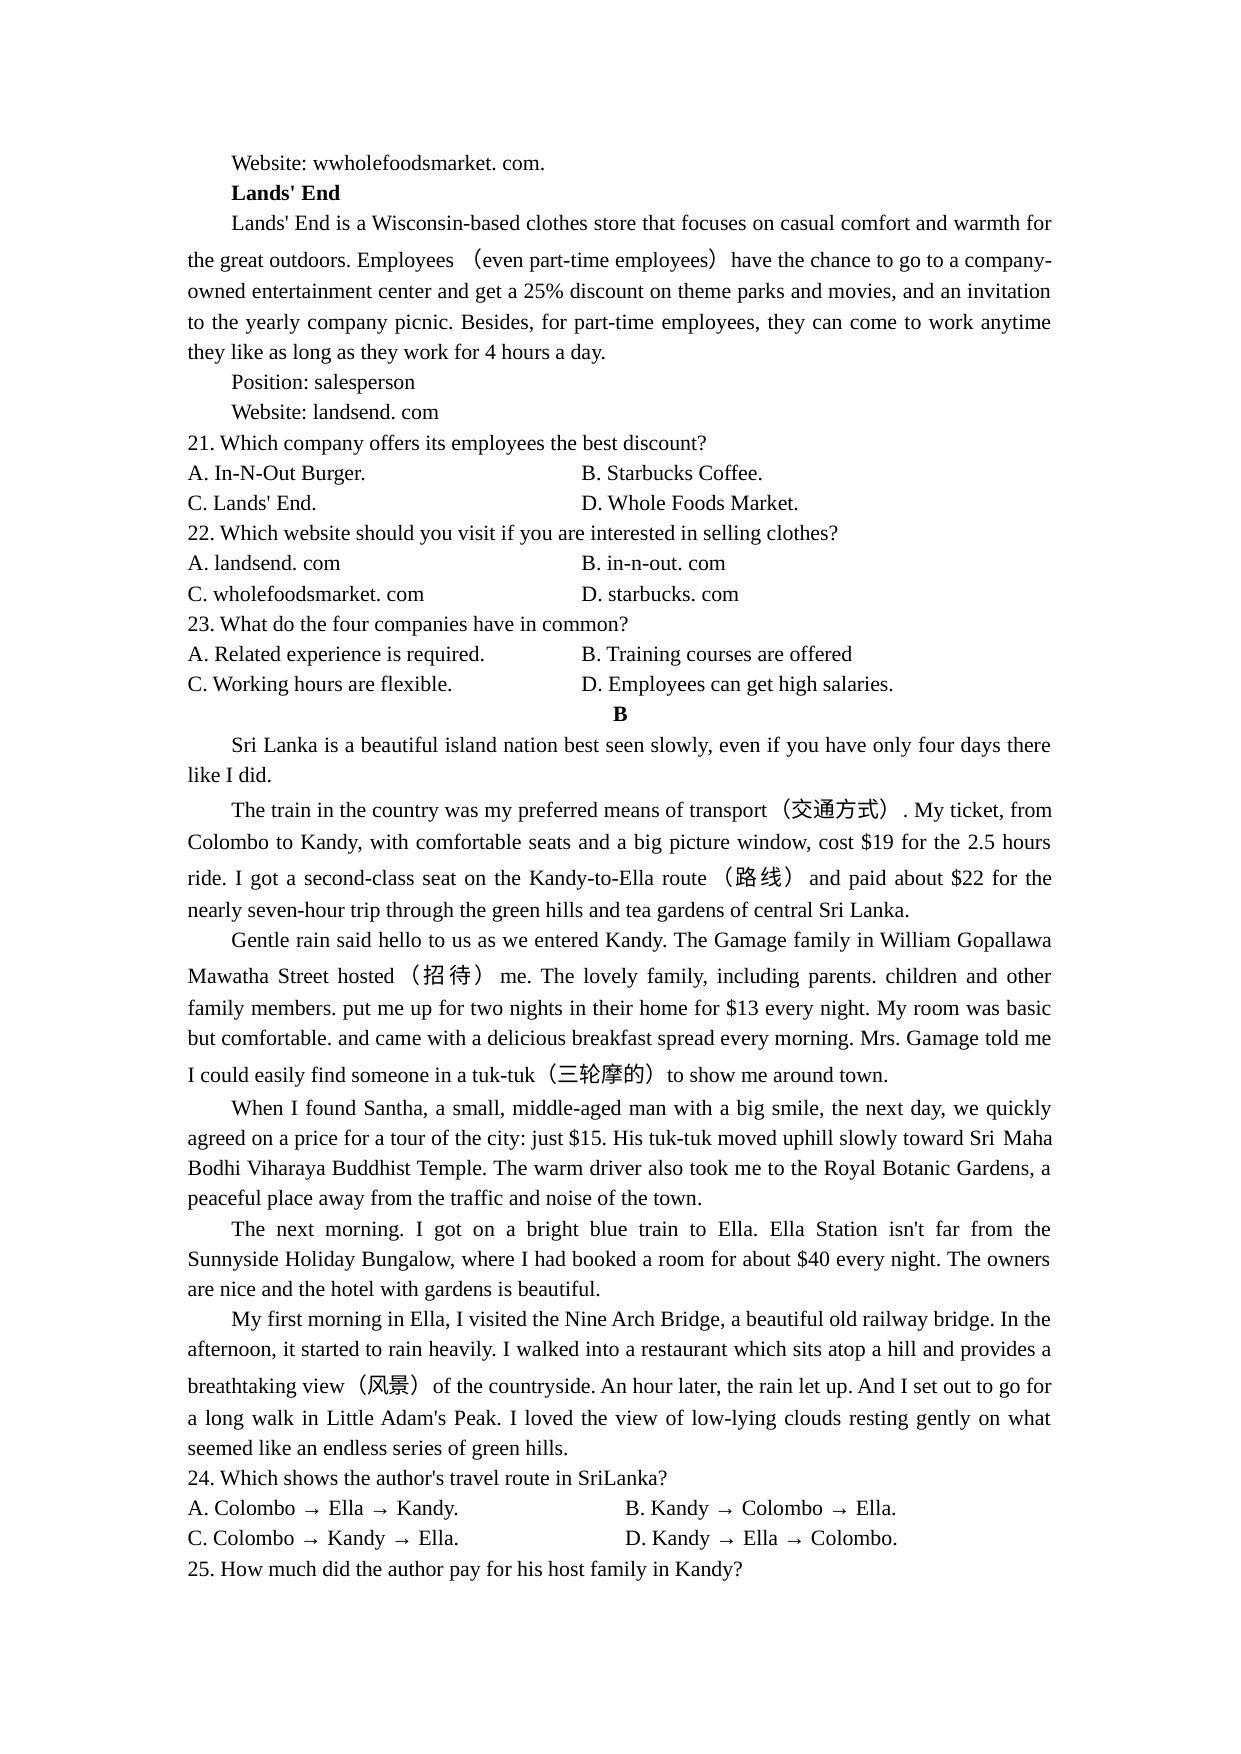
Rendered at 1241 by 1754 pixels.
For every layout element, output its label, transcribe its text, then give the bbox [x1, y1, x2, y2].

text 21. Which company offers its employees the best discount? [187, 429, 1053, 455]
text 25. How much did the author pay for his host family in Kandy? [187, 1556, 1053, 1581]
text 23. What do the four companies have in common? [187, 611, 1053, 636]
text When I found Santha, a small, middle-aged man with a big smile, the next day, we quickly agreed on a price for a tour of the city: just $15. His tuk-tuk moved uphill slowly toward Sri Maha Bodhi Viharaya Buddhist Temple. The warm driver also took me to the Royal Botanic Gardens, a peaceful place away from the traffic and noise of the town. [187, 1095, 1053, 1211]
text Lands' End is a Wisconsin-based clothes store that focuses on casual comfort and warmth for the great outdoors. Employees （even part-time employees）have the chance to go to a company-owned entertainment center and get a 25% discount on theme parks and movies, and an invitation to the yearly company picnic. Besides, for part-time employees, they can come to work anytime they like as long as they work for 4 hours a day. [187, 210, 1053, 364]
text Lands' End [187, 180, 1053, 205]
text Gentle rain said hello to us as we entered Kandy. The Gamage family in William Gopallawa Mawatha Street hosted（招待）me. The lovely family, including parents. children and other family members. put me up for two nights in their home for $13 every night. My room was basic but comfortable. and came with a delicious breakfast spread every morning. Mrs. Gamage told me I could easily find someone in a tuk-tuk（三轮摩的）to show me around town. [187, 927, 1053, 1088]
text C. Working hours are flexible. D. Employees can get high salaries. [187, 671, 1053, 696]
text Website: wwholefoodsmarket. com. [187, 150, 1053, 175]
text 22. Which website should you visit if you are interested in selling clothes? [187, 520, 1053, 545]
text A. Related experience is required. B. Training courses are offered [187, 641, 1053, 666]
text A. In-N-Out Burger. B. Starbucks Coffee. [187, 460, 1053, 485]
text My first morning in Ella, I visited the Nine Arch Bridge, a beautiful old railway bridge. In the afternoon, it started to rain heavily. I walked into a restaurant which sits atop a hill and provides a breathtaking view（风景）of the countryside. An hour later, the rain let up. And I set out to go for a long walk in Little Adam's Peak. I loved the view of low-lying clouds resting gently on what seemed like an endless series of green hills. [187, 1306, 1053, 1460]
text The train in the country was my preferred means of transport（交通方式）. My ticket, from Colombo to Kandy, with comfortable seats and a big picture window, cost $19 for the 2.5 hours ride. I got a second-class seat on the Kandy-to-Ella route（路线）and paid about $22 for the nearly seven-hour trip through the green hills and tea gardens of central Sri Lanka. [187, 792, 1053, 922]
text Website: landsend. com [187, 399, 1053, 424]
text Position: salesperson [187, 369, 1053, 394]
text 24. Which shows the author's travel route in SriLanka? [187, 1465, 1053, 1490]
text B [187, 701, 1053, 727]
text C. wholefoodsmarket. com D. starbucks. com [187, 581, 1053, 606]
text Sri Lanka is a beautiful island nation best seen slowly, even if you have only four days there like I did. [187, 732, 1053, 787]
text A. landsend. com B. in-n-out. com [187, 550, 1053, 576]
text The next morning. I got on a bright blue train to Ella. Ella Station isn't far from the Sunnyside Holiday Bungalow, where I had booked a room for about $40 every night. The owners are nice and the hotel with gardens is beautiful. [187, 1216, 1053, 1301]
text C. Colombo → Kandy → Ella. D. Kandy → Ella → Colombo. [187, 1525, 1053, 1551]
text C. Lands' End. D. Whole Foods Market. [187, 490, 1053, 515]
text A. Colombo → Ella → Kandy. B. Kandy → Colombo → Ella. [187, 1495, 1053, 1520]
